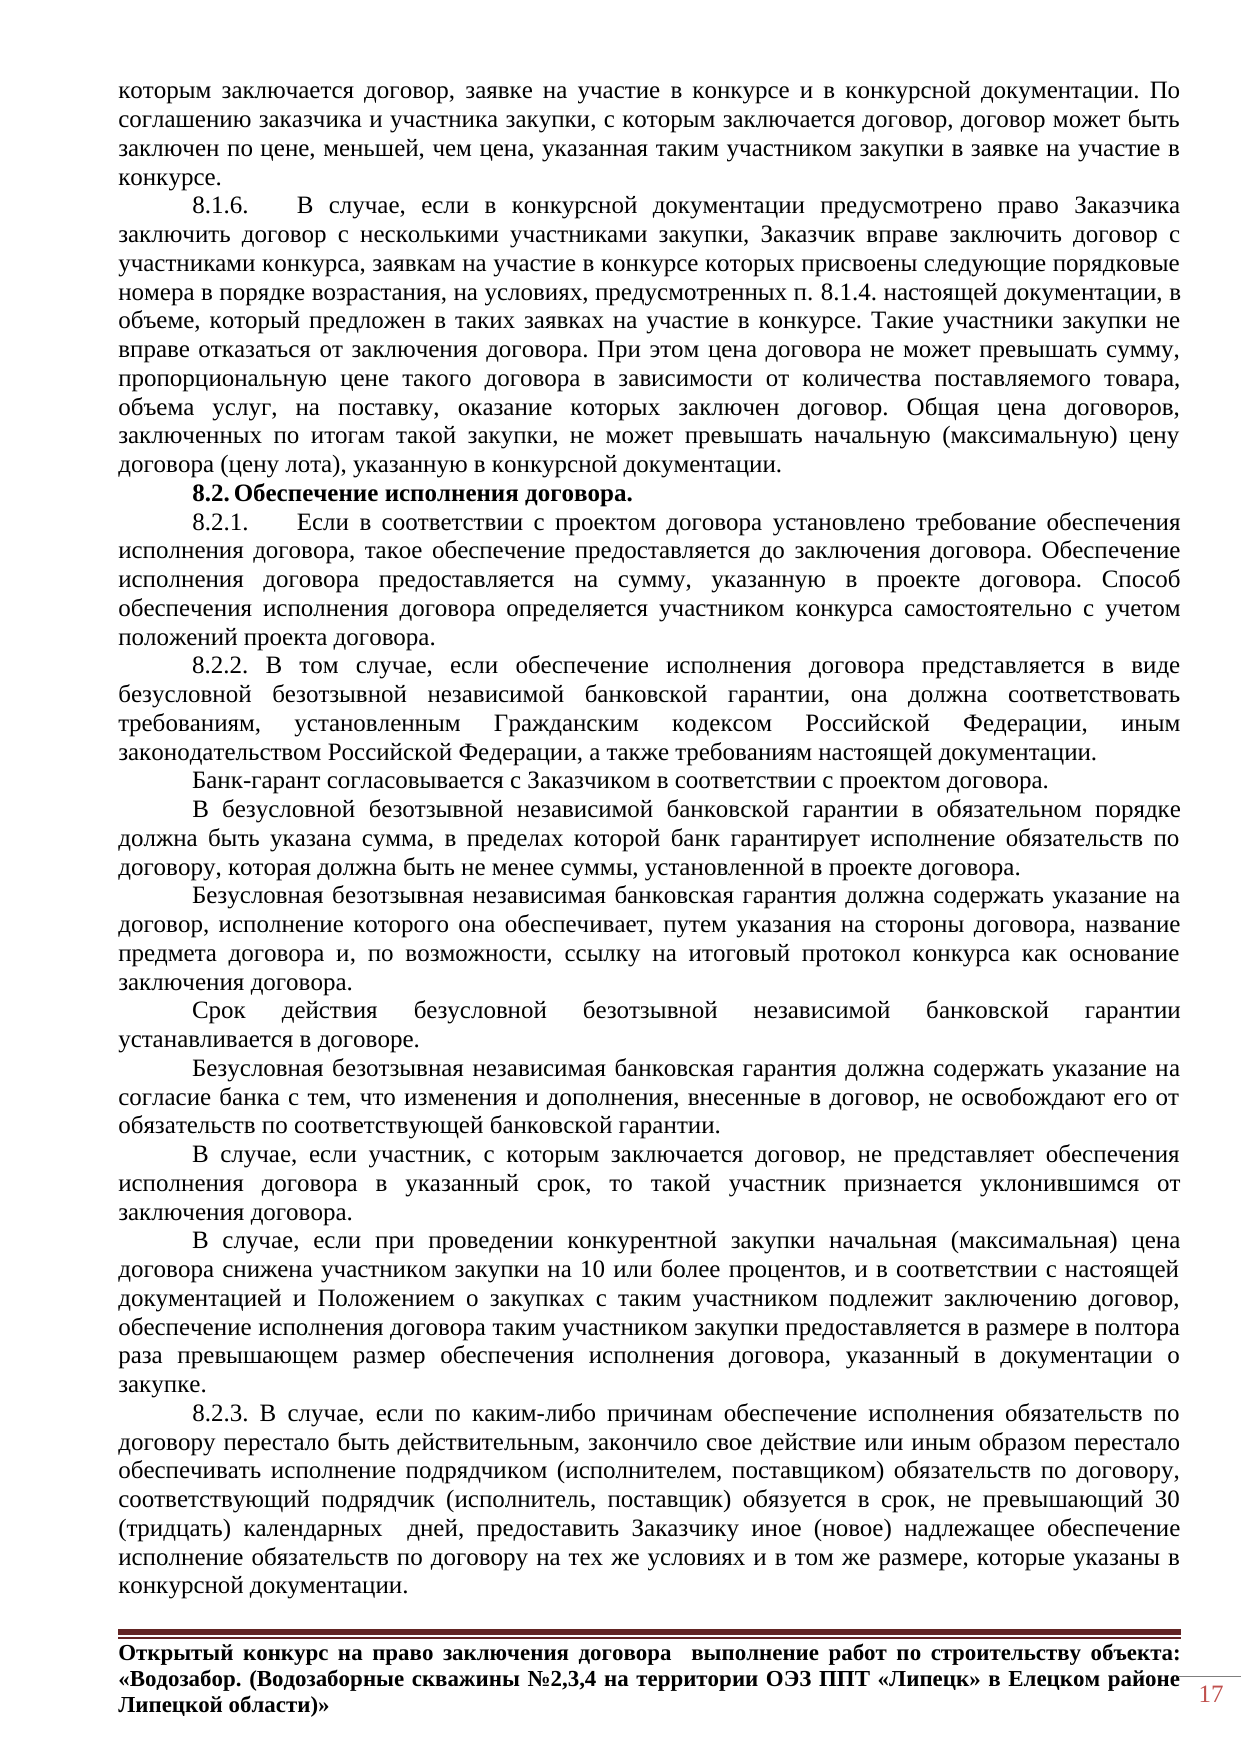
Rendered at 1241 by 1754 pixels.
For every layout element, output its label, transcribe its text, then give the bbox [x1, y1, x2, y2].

text Безусловная безотзывная независимая банковская гарантия должна содержать указание на согласие банка с тем, что изменения и дополнения, внесенные в договор, не освобождают его от обязательств по соответствующей банковской гарантии. [118, 1053, 1181, 1139]
text 8.2.3. В случае, если по каким-либо причинам обеспечение исполнения обязательств по договору перестало быть действительным, закончило свое действие или иным образом перестало обеспечивать исполнение подрядчиком (исполнителем, поставщиком) обязательств по договору, соответствующий подрядчик (исполнитель, поставщик) обязуется в срок, не превышающий 30 (тридцать) календарных дней, предоставить Заказчику иное (новое) надлежащее обеспечение исполнение обязательств по договору на тех же условиях и в том же размере, которые указаны в конкурсной документации. [118, 1398, 1181, 1599]
text Безусловная безотзывная независимая банковская гарантия должна содержать указание на договор, исполнение которого она обеспечивает, путем указания на стороны договора, название предмета договора и, по возможности, ссылку на итоговый протокол конкурса как основание заключения договора. [118, 880, 1181, 995]
text Банк-гарант согласовывается с Заказчиком в соответствии с проектом договора. [118, 765, 1181, 794]
text 8.2.2. В том случае, если обеспечение исполнения договора представляется в виде безусловной безотзывной независимой банковской гарантии, она должна соответствовать требованиям, установленным Гражданским кодексом Российской Федерации, иным законодательством Российской Федерации, а также требованиям настоящей документации. [118, 650, 1181, 765]
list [118, 75, 1181, 190]
text В случае, если участник, с которым заключается договор, не представляет обеспечения исполнения договора в указанный срок, то такой участник признается уклонившимся от заключения договора. [118, 1139, 1181, 1225]
text Срок действия безусловной безотзывной независимой банковской гарантии устанавливается в договоре. [118, 995, 1181, 1053]
list В случае, если в конкурсной документации предусмотрено право Заказчика заключить договор с несколькими участниками закупки, Заказчик вправе заключить договор с участниками конкурса, заявкам на участие в конкурсе которых присвоены следующие порядковые номера в порядке возрастания, на условиях, предусмотренных п. 8.1.4. настоящей документации, в объеме, который предложен в таких заявках на участие в конкурсе. Такие участники закупки не вправе отказаться от заключения договора. При этом цена договора не может превышать сумму, пропорциональную цене такого договора в зависимости от количества поставляемого товара, объема услуг, на поставку, оказание которых заключен договор. Общая цена договоров, заключенных по итогам такой закупки, не может превышать начальную (максимальную) цену договора (цену лота), указанную в конкурсной документации. [118, 190, 1181, 478]
text В безусловной безотзывной независимой банковской гарантии в обязательном порядке должна быть указана сумма, в пределах которой банк гарантирует исполнение обязательств по договору, которая должна быть не менее суммы, установленной в проекте договора. [118, 794, 1181, 880]
list Обеспечение исполнения договора. [118, 478, 1181, 507]
text В случае, если при проведении конкурентной закупки начальная (максимальная) цена договора снижена участником закупки на 10 или более процентов, и в соответствии с настоящей документацией и Положением о закупках с таким участником подлежит заключению договор, обеспечение исполнения договора таким участником закупки предоставляется в размере в полтора раза превышающем размер обеспечения исполнения договора, указанный в документации о закупке. [118, 1225, 1181, 1398]
list Если в соответствии с проектом договора установлено требование обеспечения исполнения договора, такое обеспечение предоставляется до заключения договора. Обеспечение исполнения договора предоставляется на сумму, указанную в проекте договора. Способ обеспечения исполнения договора определяется участником конкурса самостоятельно с учетом положений проекта договора. [118, 507, 1181, 650]
